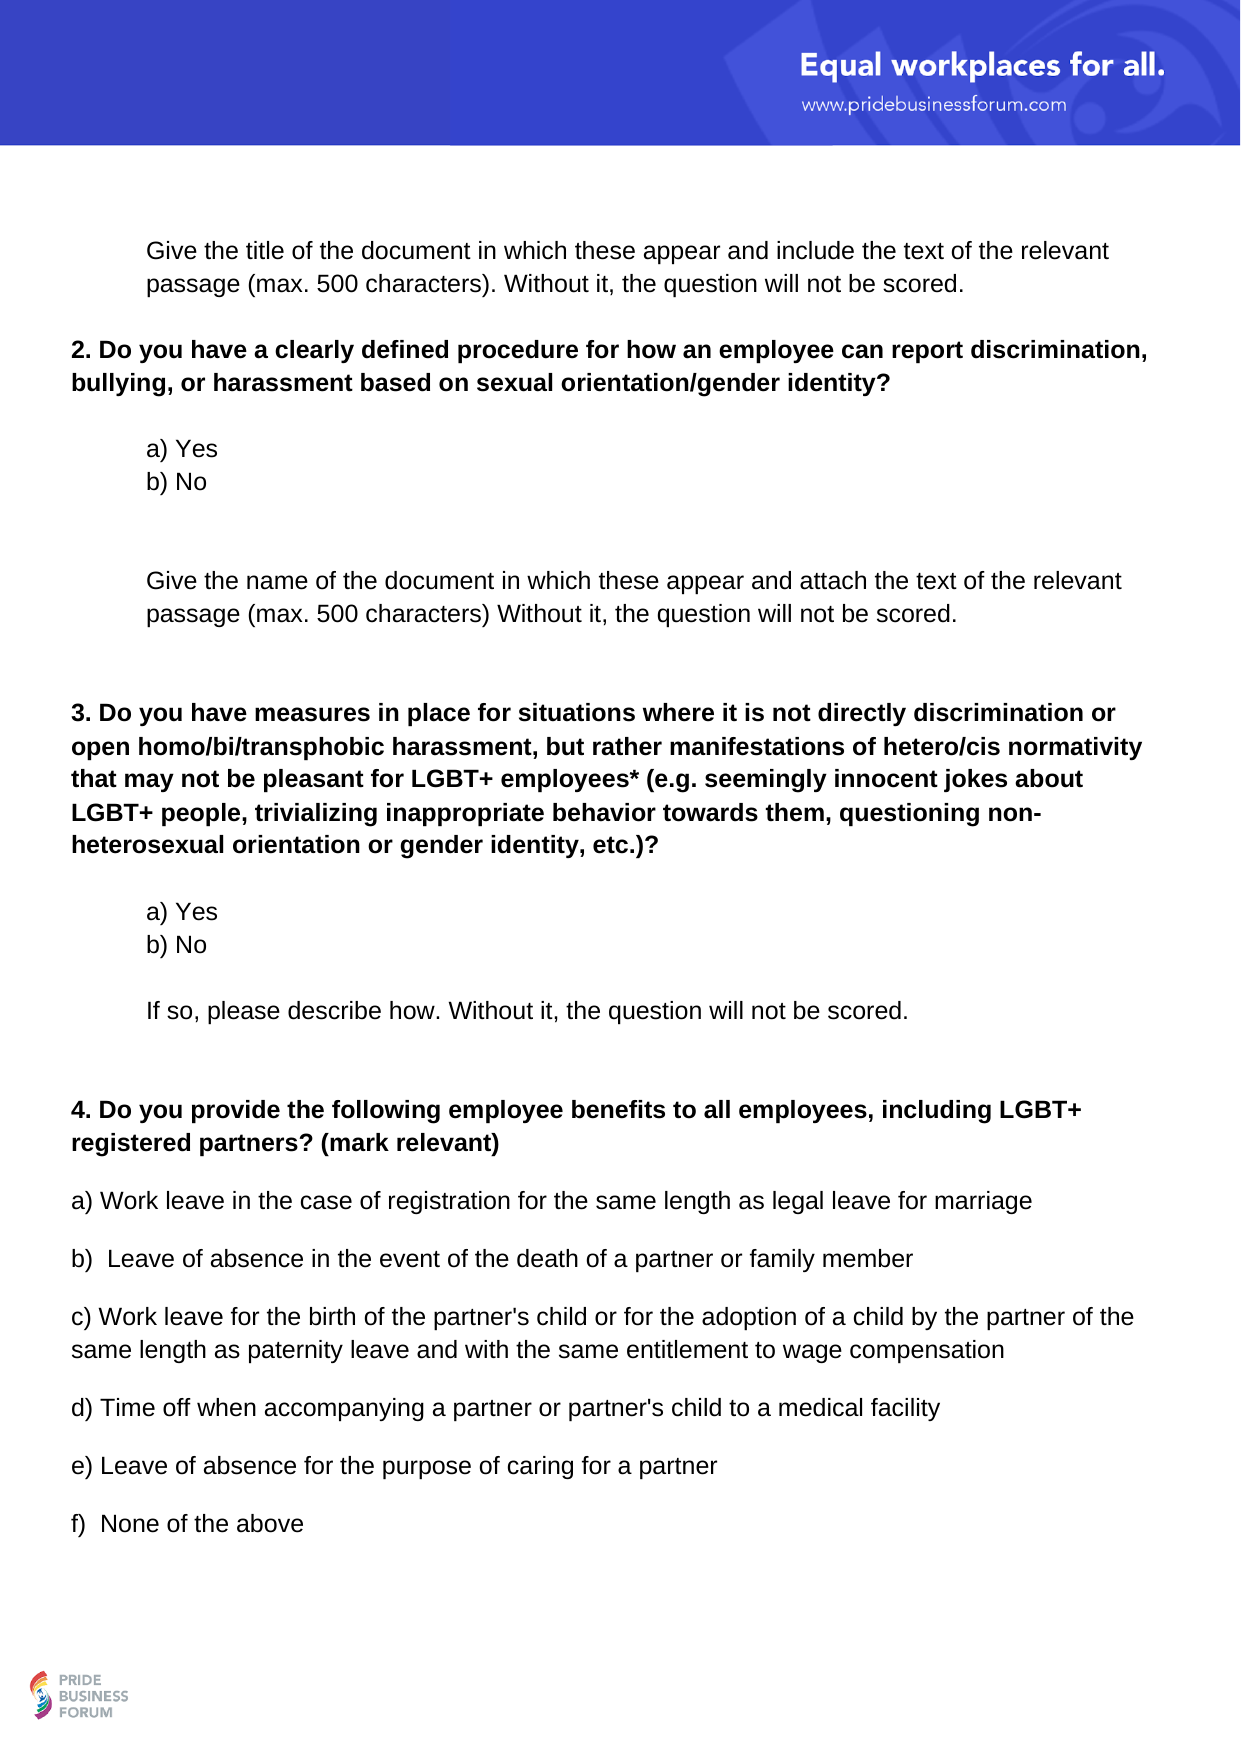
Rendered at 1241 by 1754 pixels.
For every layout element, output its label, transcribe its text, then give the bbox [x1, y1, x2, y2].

text Give the title of the document in which these appear and include the text of the relevant passage (max. 500 characters). Without it, the question will not be scored. [146, 236, 1169, 298]
text e) Leave of absence for the purpose of caring for a partner [71, 1451, 1169, 1479]
text 3. Do you have measures in place for situations where it is not directly discrimination or open homo/bi/transphobic harassment, but rather manifestations of hetero/cis normativity that may not be pleasant for LGBT+ employees* (e.g. seemingly innocent jokes about LGBT+ people, trivializing inappropriate behavior towards them, questioning non-heterosexual orientation or gender identity, etc.)? [71, 698, 1169, 859]
text b) No [146, 929, 1169, 958]
text b) Leave of absence in the event of the death of a partner or family member [71, 1244, 1169, 1272]
picture [0, 0, 1241, 1754]
text a) Yes [146, 434, 1169, 463]
text a) Yes [146, 897, 1169, 925]
text d) Time off when accompanying a partner or partner's child to a medical facility [71, 1393, 1169, 1422]
text a) Work leave in the case of registration for the same length as legal leave for marriage [71, 1186, 1169, 1214]
text c) Work leave for the birth of the partner's child or for the adoption of a child by the partner of the same length as paternity leave and with the same entitlement to wage compensation [71, 1302, 1169, 1363]
text 4. Do you provide the following employee benefits to all employees, including LGBT+ registered partners? (mark relevant) [71, 1095, 1169, 1156]
text Give the name of the document in which these appear and attach the text of the relevant passage (max. 500 characters) Without it, the question will not be scored. [146, 566, 1169, 628]
text b) No [146, 467, 1169, 496]
text 2. Do you have a clearly defined procedure for how an employee can report discrimination, bullying, or harassment based on sexual orientation/gender identity? [71, 335, 1169, 397]
text f) None of the above [71, 1509, 1169, 1538]
text If so, please describe how. Without it, the question will not be scored. [146, 996, 1169, 1024]
